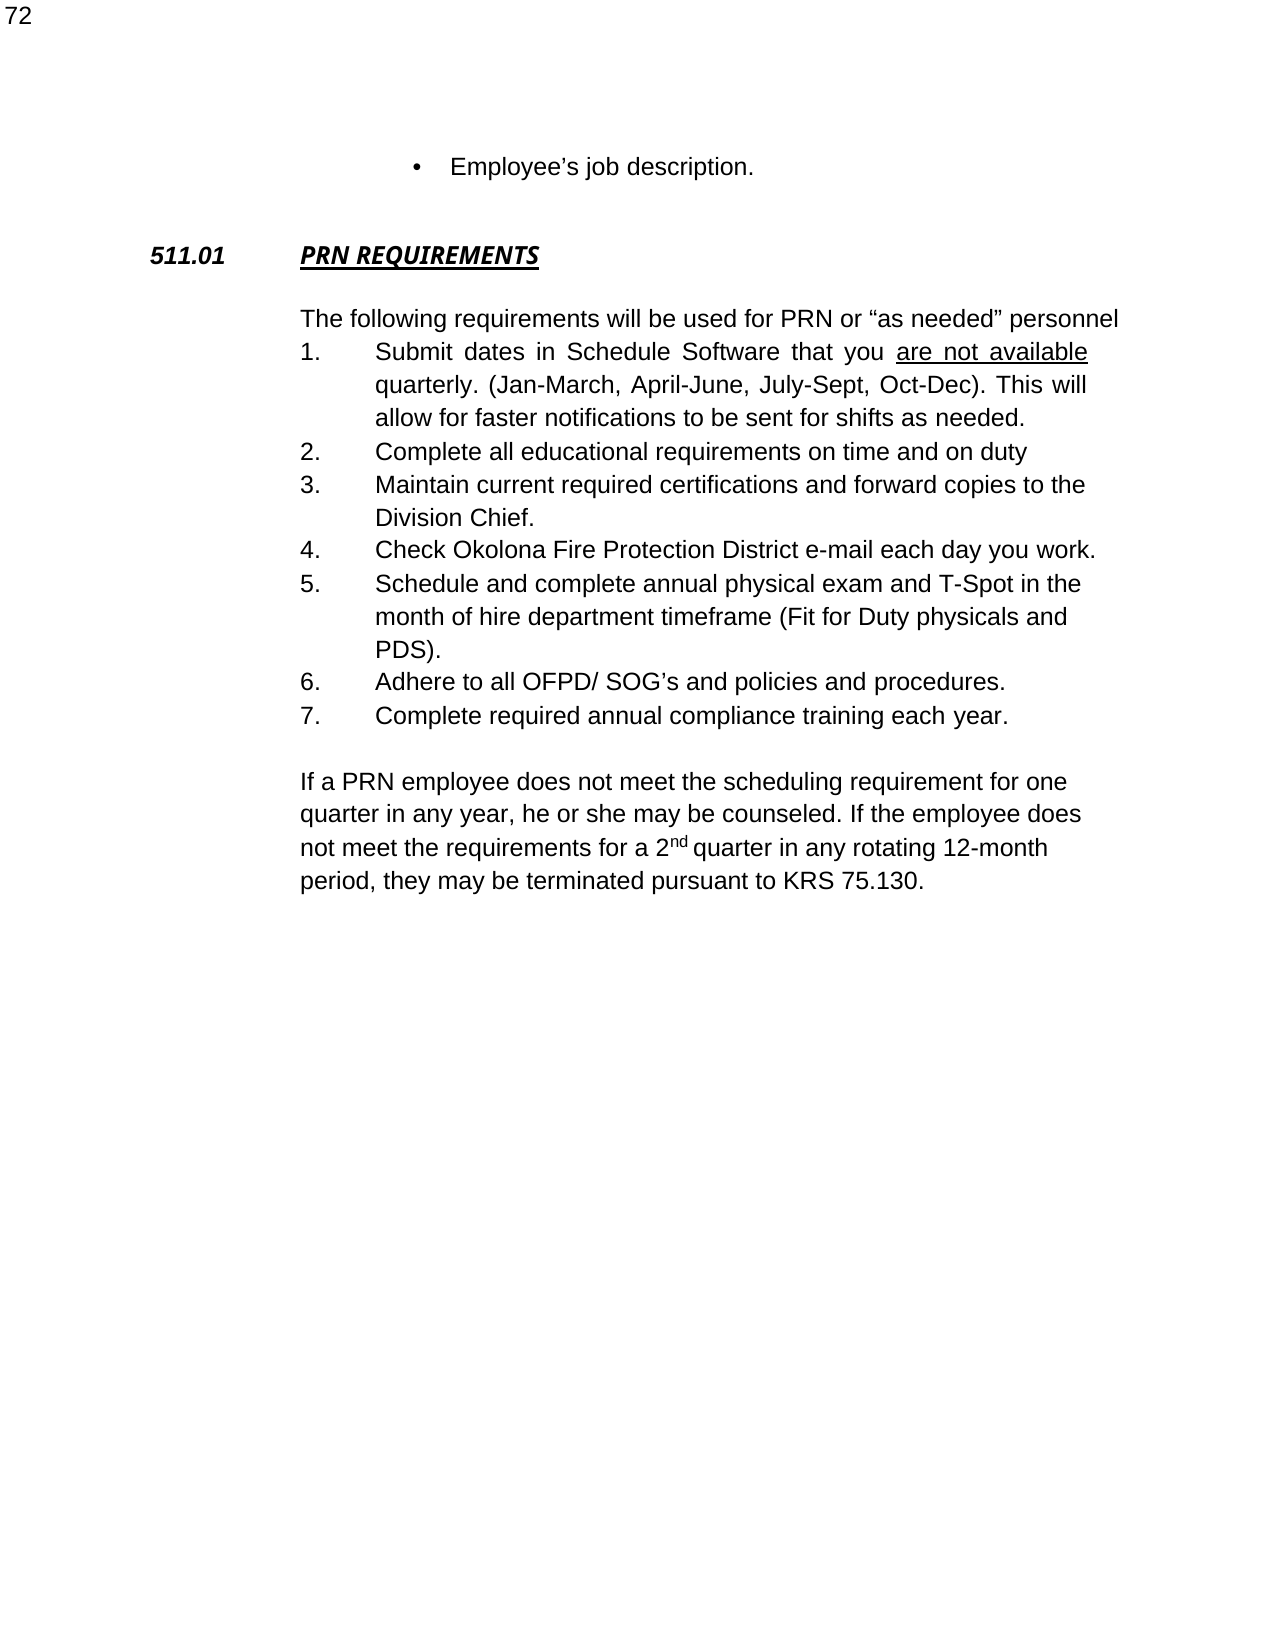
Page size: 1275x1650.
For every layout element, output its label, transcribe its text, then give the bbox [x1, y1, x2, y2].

list Submit dates in Schedule Software that you are not available quarterly. (Jan-March, April-June, July-Sept, Oct-Dec). This will allow for faster notifications to be sent for shifts as needed. [300, 337, 1088, 432]
text If a PRN employee does not meet the scheduling requirement for one quarter in any year, he or she may be counseled. If the employee does not meet the requirements for a 2nd quarter in any rotating 12-month period, they may be terminated pursuant to KRS 75.130. [300, 767, 1111, 894]
text The following requirements will be used for PRN or “as needed” personnel [300, 304, 1275, 333]
list Employee’s job description. [412, 152, 1275, 181]
list Adhere to all OFPD/ SOG’s and policies and procedures. [300, 668, 1275, 696]
list Maintain current required certifications and forward copies to the Division Chief. [300, 469, 1087, 531]
list Schedule and complete annual physical exam and T-Spot in the month of hire department timeframe (Fit for Duty physicals and PDS). [300, 569, 1116, 663]
list Complete all educational requirements on time and on duty [300, 437, 1275, 465]
list PRN REQUIREMENTS [150, 238, 1275, 272]
list Complete required annual compliance training each year. [300, 701, 1275, 729]
list Check Okolona Fire Protection District e-mail each day you work. [300, 536, 1275, 564]
